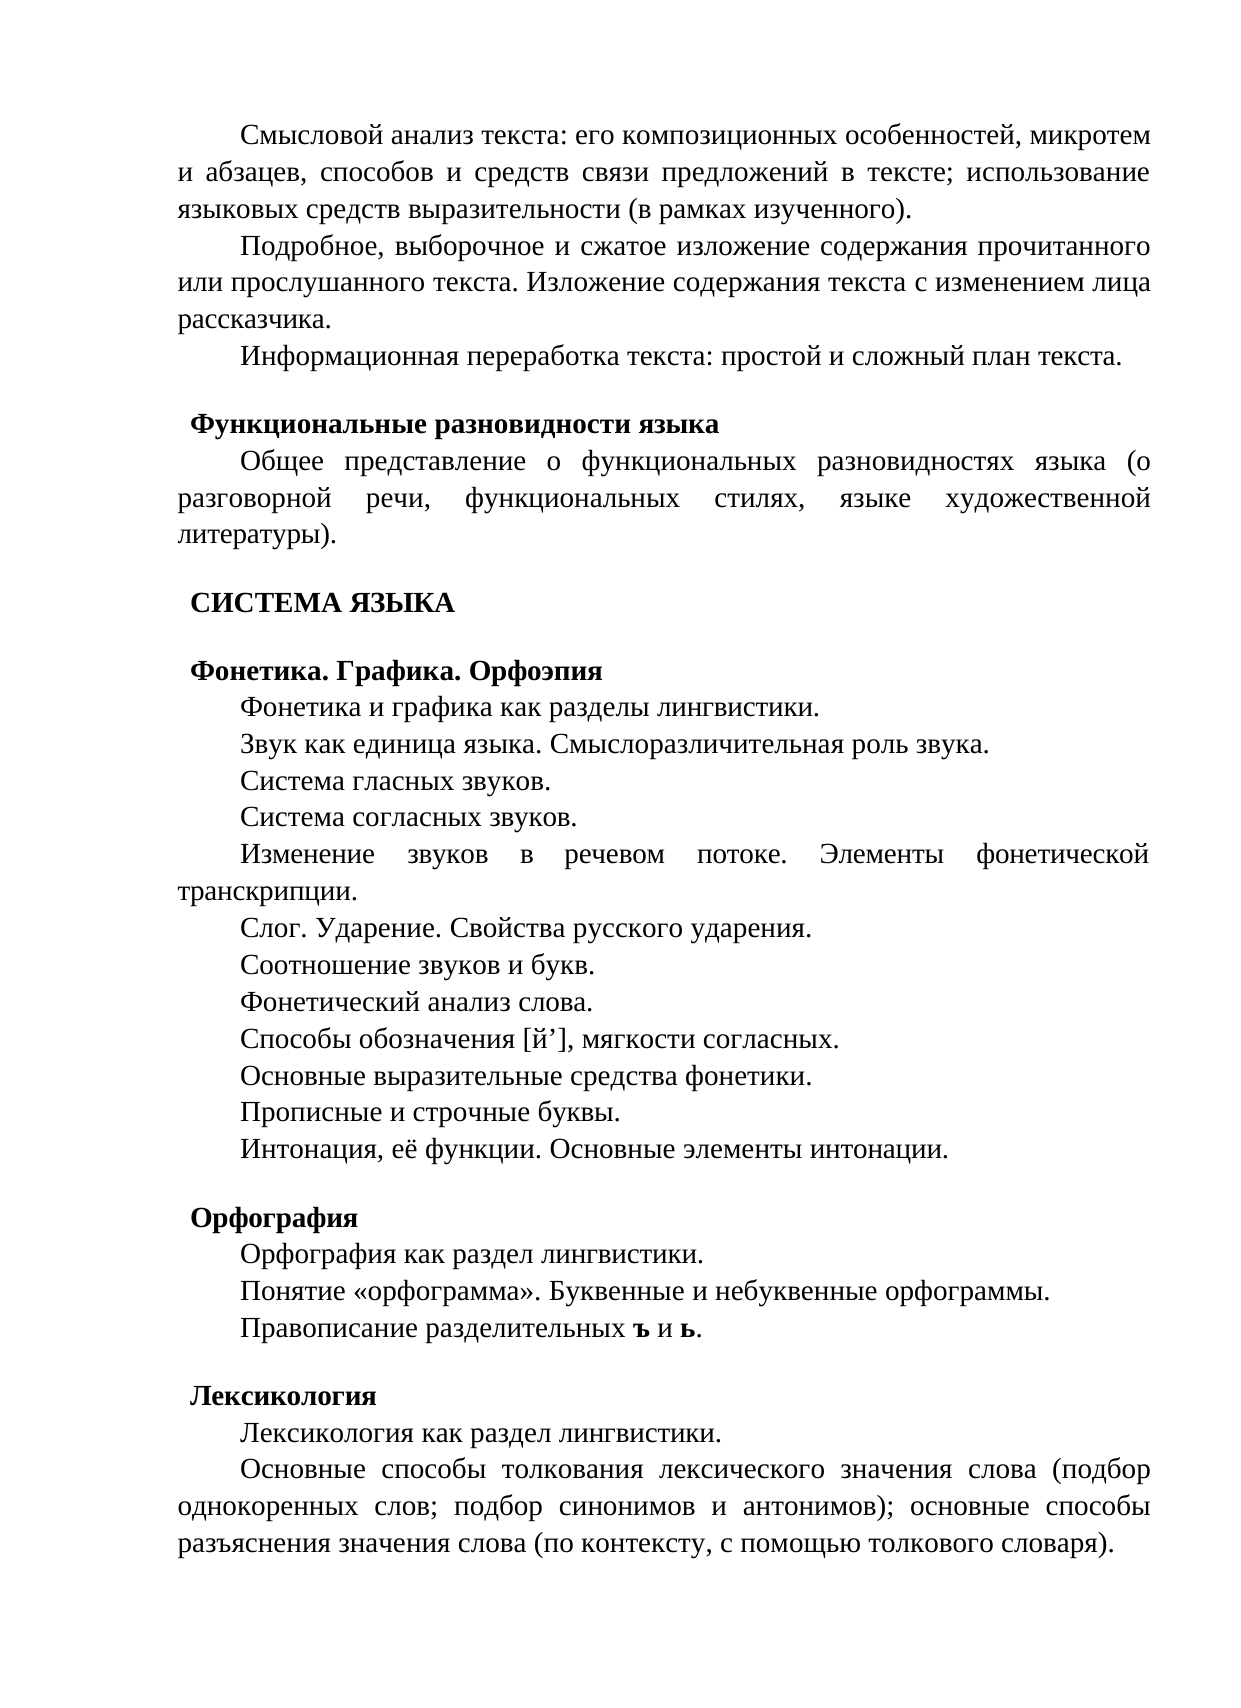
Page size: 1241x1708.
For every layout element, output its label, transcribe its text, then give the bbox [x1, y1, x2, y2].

text Изменение звуков в речевом потоке. Элементы фонетической транскрипции. [177, 836, 1151, 907]
text Общее представление о функциональных разновидностях языка (о разговорной речи, функциональных стилях, языке художественной литературы). [177, 443, 1152, 550]
subtitle Орфография [190, 1200, 1180, 1233]
text Понятие «орфограмма». Буквенные и небуквенные орфограммы. Правописание разделительных ъ и ь. [240, 1273, 1180, 1344]
text Звук как единица языка. Смыслоразличительная роль звука. Система гласных звуков. [240, 726, 1068, 796]
text Прописные и строчные буквы. [240, 1095, 1180, 1128]
subtitle Лексикология [190, 1378, 1180, 1412]
text Подробное, выборочное и сжатое изложение содержания прочитанного или прослушанного текста. Изложение содержания текста с изменением лица рассказчика. [177, 228, 1151, 335]
text Информационная переработка текста: простой и сложный план текста. [240, 338, 1180, 372]
text Слог. Ударение. Свойства русского ударения. Соотношение звуков и букв. [240, 910, 960, 981]
text Способы обозначения [й’], мягкости согласных. Основные выразительные средства фонетики. [240, 1021, 960, 1091]
text Интонация, её функции. Основные элементы интонации. [240, 1132, 1180, 1165]
text Фонетика и графика как разделы лингвистики. [240, 689, 1180, 722]
text Лексикология как раздел лингвистики. [240, 1415, 1180, 1448]
text Орфография как раздел лингвистики. [240, 1236, 1180, 1270]
text Фонетический анализ слова. [240, 984, 1180, 1018]
text Основные способы толкования лексического значения слова (подбор однокоренных слов; подбор синонимов и антонимов); основные способы разъяснения значения слова (по контексту, с помощью толкового словаря). [177, 1451, 1152, 1559]
text Смысловой анализ текста: его композиционных особенностей, микротем и абзацев, способов и средств связи предложений в тексте; использование языковых средств выразительности (в рамках изученного). [177, 117, 1151, 224]
subtitle Фонетика. Графика. Орфоэпия [190, 653, 1180, 686]
text Система согласных звуков. [240, 800, 1180, 833]
subtitle СИСТЕМА ЯЗЫКА [190, 585, 1180, 618]
subtitle Функциональные разновидности языка [190, 407, 1180, 440]
